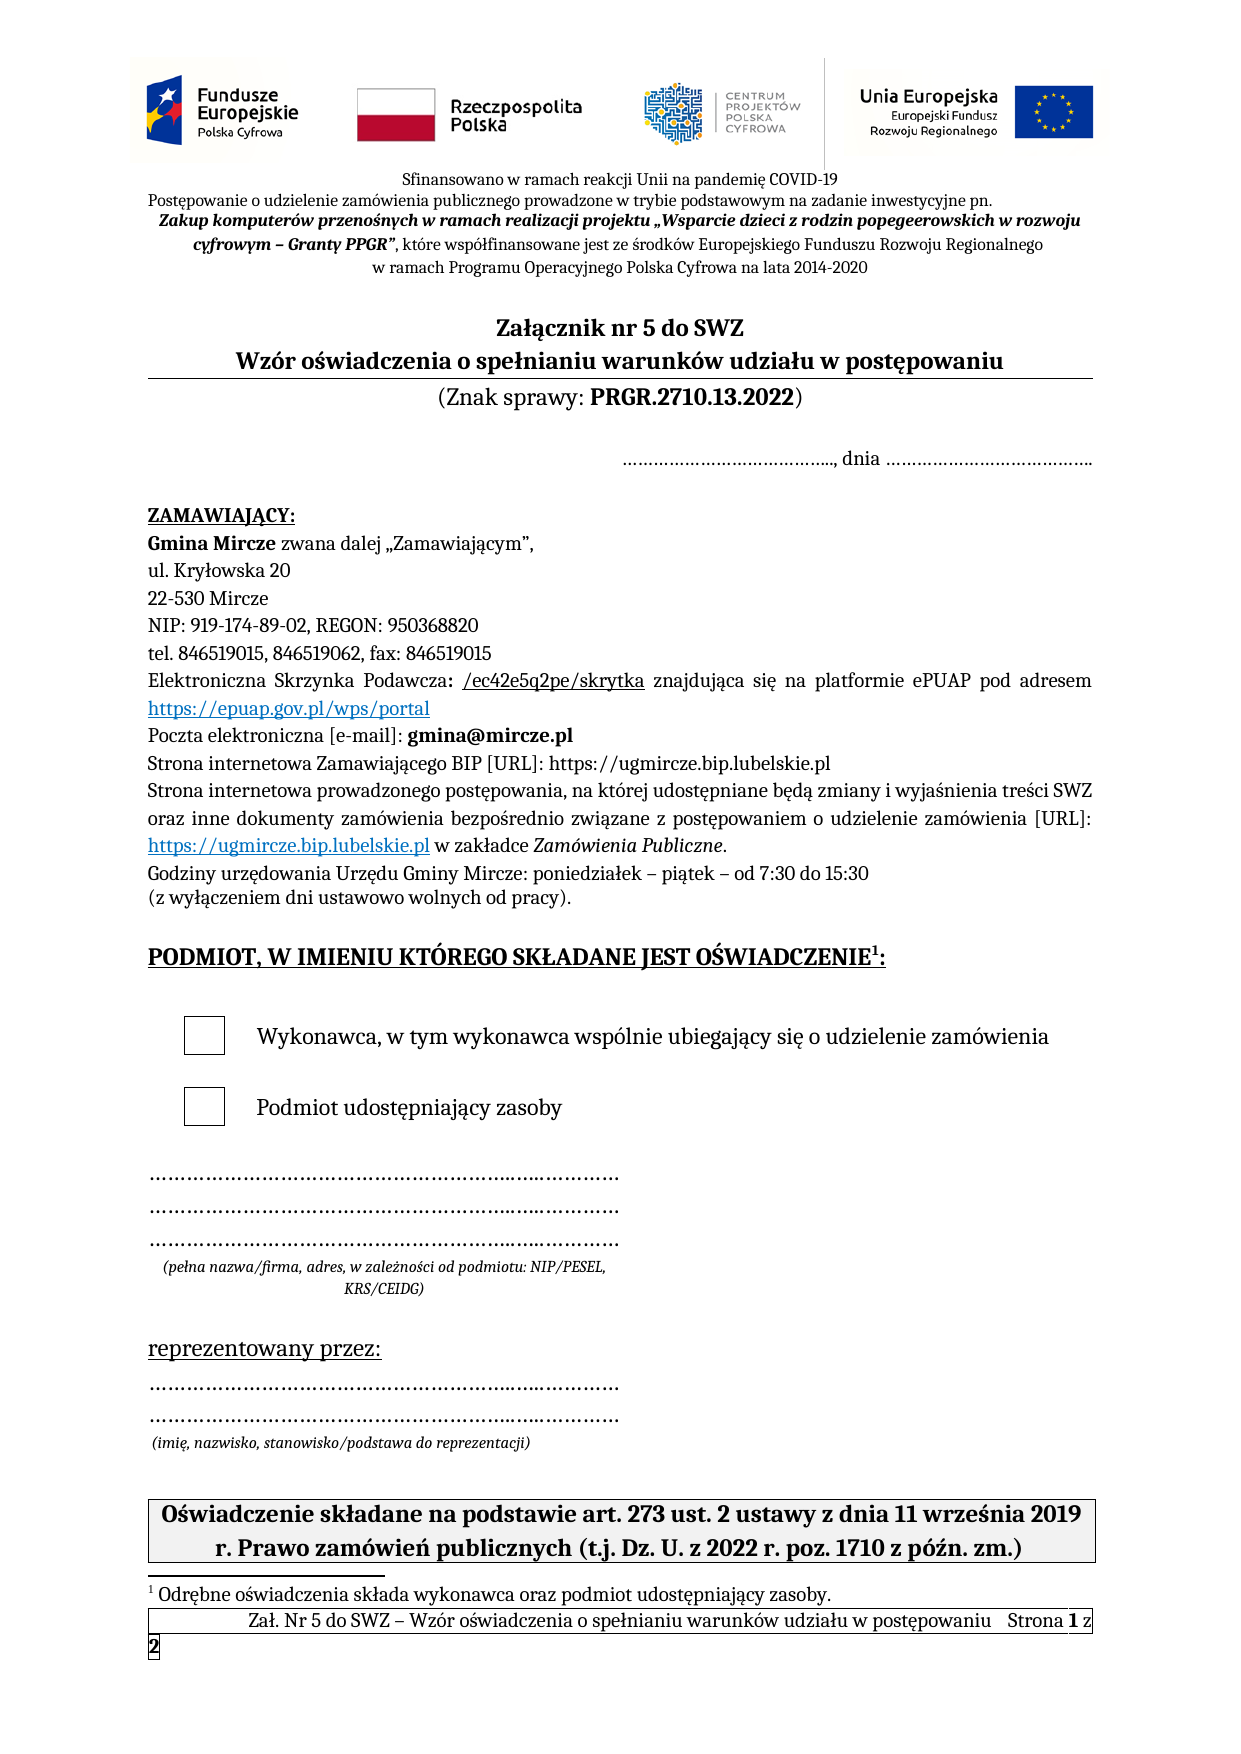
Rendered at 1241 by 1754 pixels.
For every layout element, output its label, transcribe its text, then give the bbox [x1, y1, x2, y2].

text ………………………………….., dnia …………………………………. [148, 446, 1093, 470]
list Podmiot udostępniający zasoby [251, 1094, 1093, 1121]
text Postępowanie o udzielenie zamówienia publicznego prowadzone w trybie podstawowym na zadanie inwestycyjne pn. [148, 190, 1093, 211]
text …………………………………………………..…..………… [148, 1224, 651, 1253]
text ZAMAWIAJĄCY: [148, 504, 1093, 528]
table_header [149, 1500, 1095, 1562]
text Strona internetowa prowadzonego postępowania, na której udostępniane będą zmiany i wyjaśnienia treści SWZ oraz inne dokumenty zamówienia bezpośrednio związane z postępowaniem o udzielenie zamówienia [URL]: https://ugmircze.bip.lubelskie.pl w zakładce Zamówienia Publiczne. [148, 779, 1093, 858]
text Załącznik nr 5 do SWZ [148, 314, 1093, 343]
text …………………………………………………..…..………… [148, 1191, 651, 1220]
text Gmina Mircze zwana dalej „Zamawiającym”, [148, 531, 1093, 555]
text …………………………………………………..…..………… [148, 1367, 651, 1396]
text Zakup komputerów przenośnych w ramach realizacji projektu „Wsparcie dzieci z rodzin popegeerowskich w rozwoju cyfrowym – Granty PPGR”, które współfinansowane jest ze środków Europejskiego Funduszu Rozwoju Regionalnego w ramach Programu Operacyjnego Polska Cyfrowa na lata 2014-2020 [148, 211, 1093, 278]
text ul. Kryłowska 20 [148, 559, 1093, 583]
text Strona internetowa Zamawiającego BIP [URL]: https://ugmircze.bip.lubelskie.pl [148, 751, 1093, 775]
text Sfinansowano w ramach reakcji Unii na pandemię COVID-19 [148, 170, 1093, 190]
text Elektroniczna Skrzynka Podawcza: /ec42e5q2pe/skrytka znajdująca się na platformie ePUAP pod adresem https://epuap.gov.pl/wps/portal [148, 669, 1093, 720]
text NIP: 919-174-89-02, REGON: 950368820 [148, 614, 1093, 638]
text PODMIOT, W IMIENIU KTÓREGO SKŁADANE JEST OŚWIADCZENIE: [148, 942, 1093, 971]
text Godziny urzędowania Urzędu Gminy Mircze: poniedziałek – piątek – od 7:30 do 15:30 (z wyłączeniem dni ustawowo wolnych od pracy). [148, 861, 1093, 909]
list Wykonawca, w tym wykonawca wspólnie ubiegający się o udzielenie zamówienia [251, 1023, 1093, 1051]
text (pełna nazwa/firma, adres, w zależności od podmiotu: NIP/PESEL, KRS/CEIDG) [148, 1257, 621, 1298]
text reprezentowany przez: [148, 1334, 1093, 1363]
text …………………………………………………..…..………… [148, 1158, 651, 1187]
text Poczta elektroniczna [e-mail]: gmina@mircze.pl [148, 724, 1093, 748]
text (imię, nazwisko, stanowisko/podstawa do reprezentacji) [148, 1433, 1093, 1453]
text 22-530 Mircze [148, 586, 1093, 610]
picture [129, 57, 1110, 170]
text …………………………………………………..…..………… [148, 1400, 651, 1429]
text Wzór oświadczenia o spełnianiu warunków udziału w postępowaniu [148, 347, 1093, 378]
text tel. 846519015, 846519062, fax: 846519015 [148, 641, 1093, 665]
text (Znak sprawy: PRGR.2710.13.2022) [148, 383, 1093, 412]
